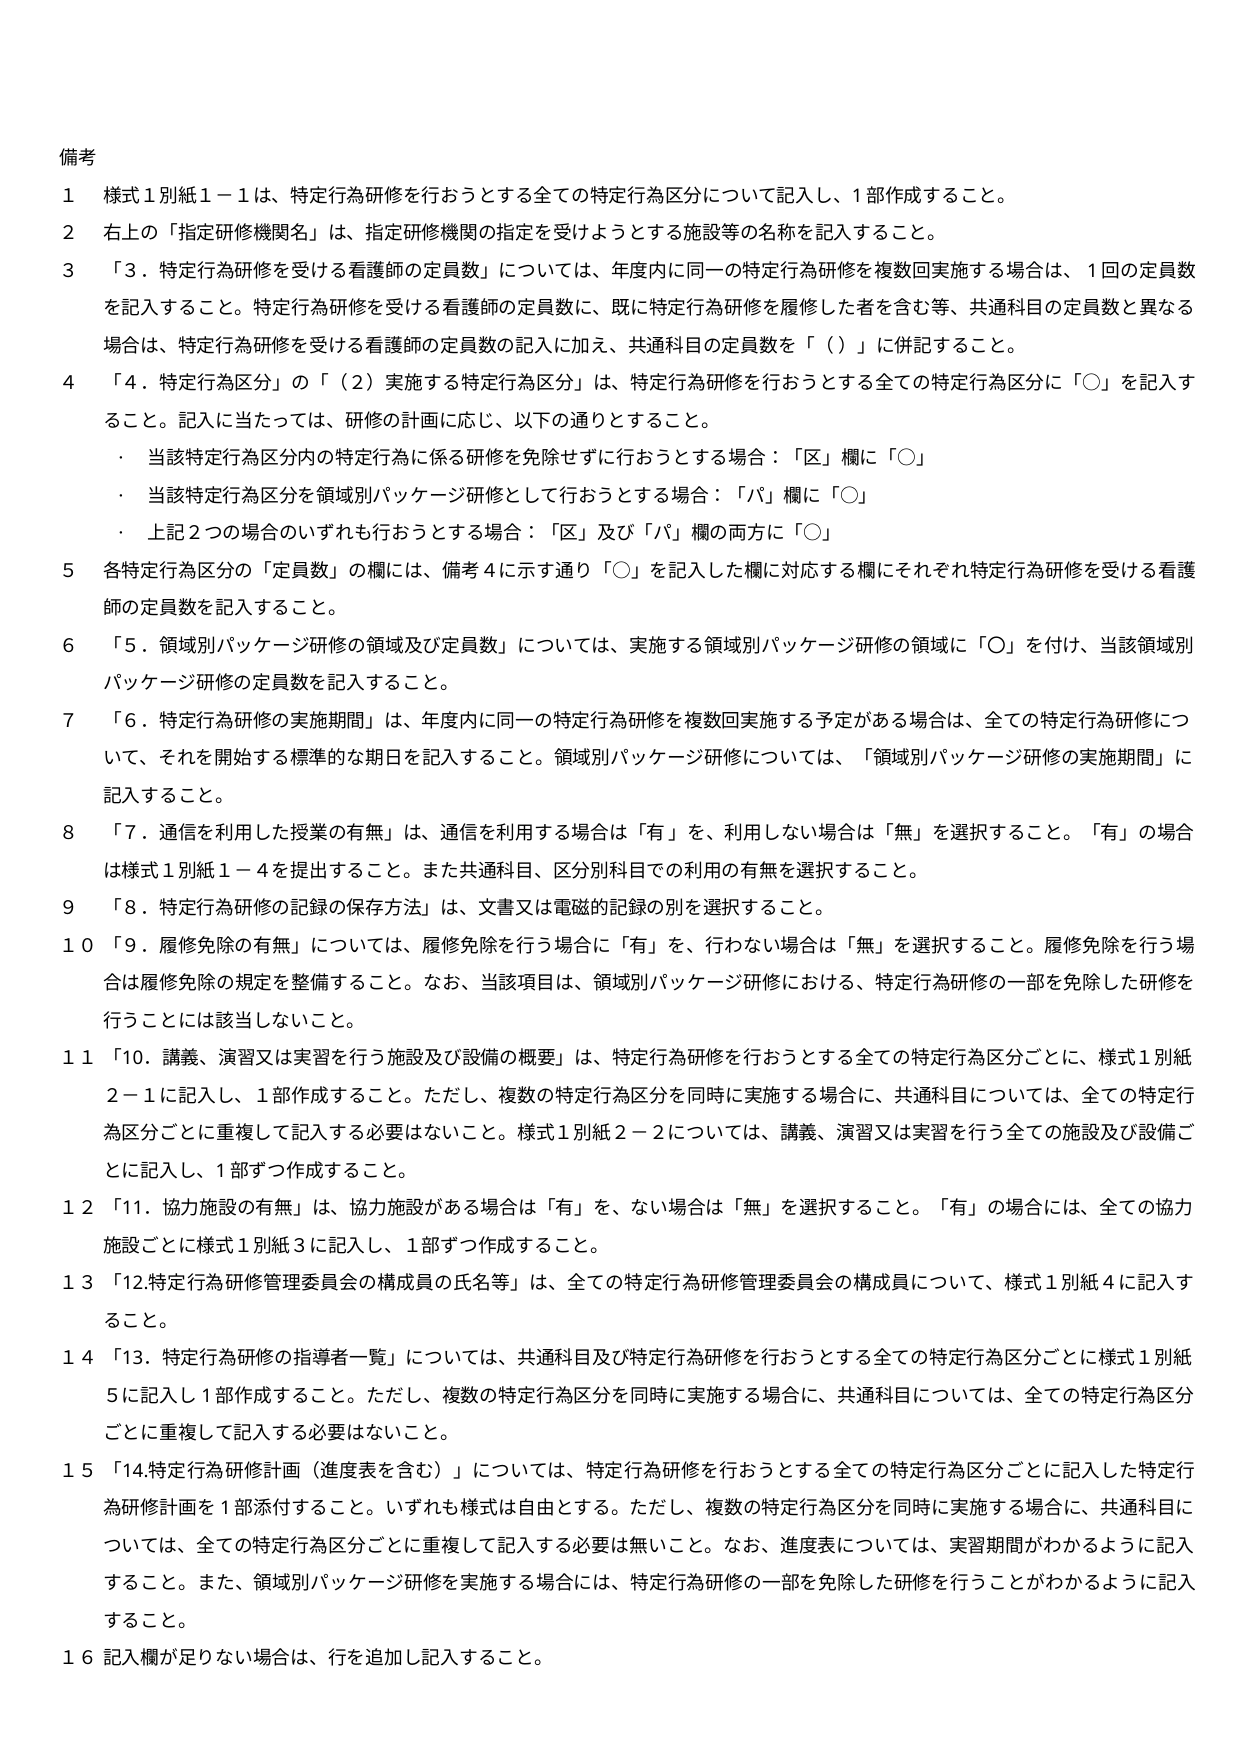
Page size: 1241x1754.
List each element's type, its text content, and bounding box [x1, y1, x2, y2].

list 「４．特定行為区分」の「（２）実施する特定行為区分」は、特定行為研修を行おうとする全ての特定行為区分に「○」を記入すること。記入に当たっては、研修の計画に応じ、以下の通りとすること。 [59, 363, 1196, 438]
list 「７．通信を利用した授業の有無」は、通信を利用する場合は「有」を、利用しない場合は「無」を選択すること。「有」の場合は様式１別紙１－４を提出すること。また共通科目、区分別科目での利用の有無を選択すること。 [59, 813, 1196, 888]
list 「11．協力施設の有無」は、協力施設がある場合は「有」を、ない場合は「無」を選択すること。「有」の場合には、全ての協力施設ごとに様式１別紙３に記入し、１部ずつ作成すること。 [59, 1188, 1196, 1263]
list 当該特定行為区分を領域別パッケージ研修として行おうとする場合：「パ」欄に「○」 [118, 475, 1196, 513]
list 「８．特定行為研修の記録の保存方法」は、文書又は電磁的記録の別を選択すること。 [59, 888, 1196, 925]
list 各特定行為区分の「定員数」の欄には、備考４に示す通り「○」を記入した欄に対応する欄にそれぞれ特定行為研修を受ける看護師の定員数を記入すること。 [59, 550, 1196, 625]
text 備考 [59, 138, 1196, 175]
list 上記２つの場合のいずれも行おうとする場合：「区」及び「パ」欄の両方に「○」 [118, 513, 1196, 550]
list 右上の「指定研修機関名」は、指定研修機関の指定を受けようとする施設等の名称を記入すること。 [59, 213, 1196, 250]
list 「５．領域別パッケージ研修の領域及び定員数」については、実施する領域別パッケージ研修の領域に「〇」を付け、当該領域別パッケージ研修の定員数を記入すること。 [59, 625, 1196, 700]
list 様式１別紙１－１は、特定行為研修を行おうとする全ての特定行為区分について記入し、1部作成すること。 [59, 175, 1196, 213]
list 「９．履修免除の有無」については、履修免除を行う場合に「有」を、行わない場合は「無」を選択すること。履修免除を行う場合は履修免除の規定を整備すること。なお、当該項目は、領域別パッケージ研修における、特定行為研修の一部を免除した研修を行うことには該当しないこと。 [59, 925, 1196, 1038]
list 「６．特定行為研修の実施期間」は、年度内に同一の特定行為研修を複数回実施する予定がある場合は、全ての特定行為研修について、それを開始する標準的な期日を記入すること。領域別パッケージ研修については、「領域別パッケージ研修の実施期間」に記入すること。 [59, 700, 1196, 813]
list 「３．特定行為研修を受ける看護師の定員数」については、年度内に同一の特定行為研修を複数回実施する場合は、1回の定員数を記入すること。特定行為研修を受ける看護師の定員数に、既に特定行為研修を履修した者を含む等、共通科目の定員数と異なる場合は、特定行為研修を受ける看護師の定員数の記入に加え、共通科目の定員数を「（ ）」に併記すること。 [59, 250, 1196, 363]
list 記入欄が足りない場合は、行を追加し記入すること。 [59, 1638, 1196, 1675]
list 「10．講義、演習又は実習を行う施設及び設備の概要」は、特定行為研修を行おうとする全ての特定行為区分ごとに、様式１別紙２－１に記入し、１部作成すること。ただし、複数の特定行為区分を同時に実施する場合に、共通科目については、全ての特定行為区分ごとに重複して記入する必要はないこと。様式１別紙２－２については、講義、演習又は実習を行う全ての施設及び設備ごとに記入し、1部ずつ作成すること。 [59, 1038, 1196, 1188]
list 「13．特定行為研修の指導者一覧」については、共通科目及び特定行為研修を行おうとする全ての特定行為区分ごとに様式１別紙５に記入し1部作成すること。ただし、複数の特定行為区分を同時に実施する場合に、共通科目については、全ての特定行為区分ごとに重複して記入する必要はないこと。 [59, 1338, 1196, 1450]
list 「14.特定行為研修計画（進度表を含む）」については、特定行為研修を行おうとする全ての特定行為区分ごとに記入した特定行為研修計画を1部添付すること。いずれも様式は自由とする。ただし、複数の特定行為区分を同時に実施する場合に、共通科目については、全ての特定行為区分ごとに重複して記入する必要は無いこと。なお、進度表については、実習期間がわかるように記入すること。また、領域別パッケージ研修を実施する場合には、特定行為研修の一部を免除した研修を行うことがわかるように記入すること。 [59, 1450, 1196, 1638]
list 「12.特定行為研修管理委員会の構成員の氏名等」は、全ての特定行為研修管理委員会の構成員について、様式１別紙４に記入すること。 [59, 1263, 1196, 1338]
list 当該特定行為区分内の特定行為に係る研修を免除せずに行おうとする場合：「区」欄に「○」 [118, 438, 1196, 475]
